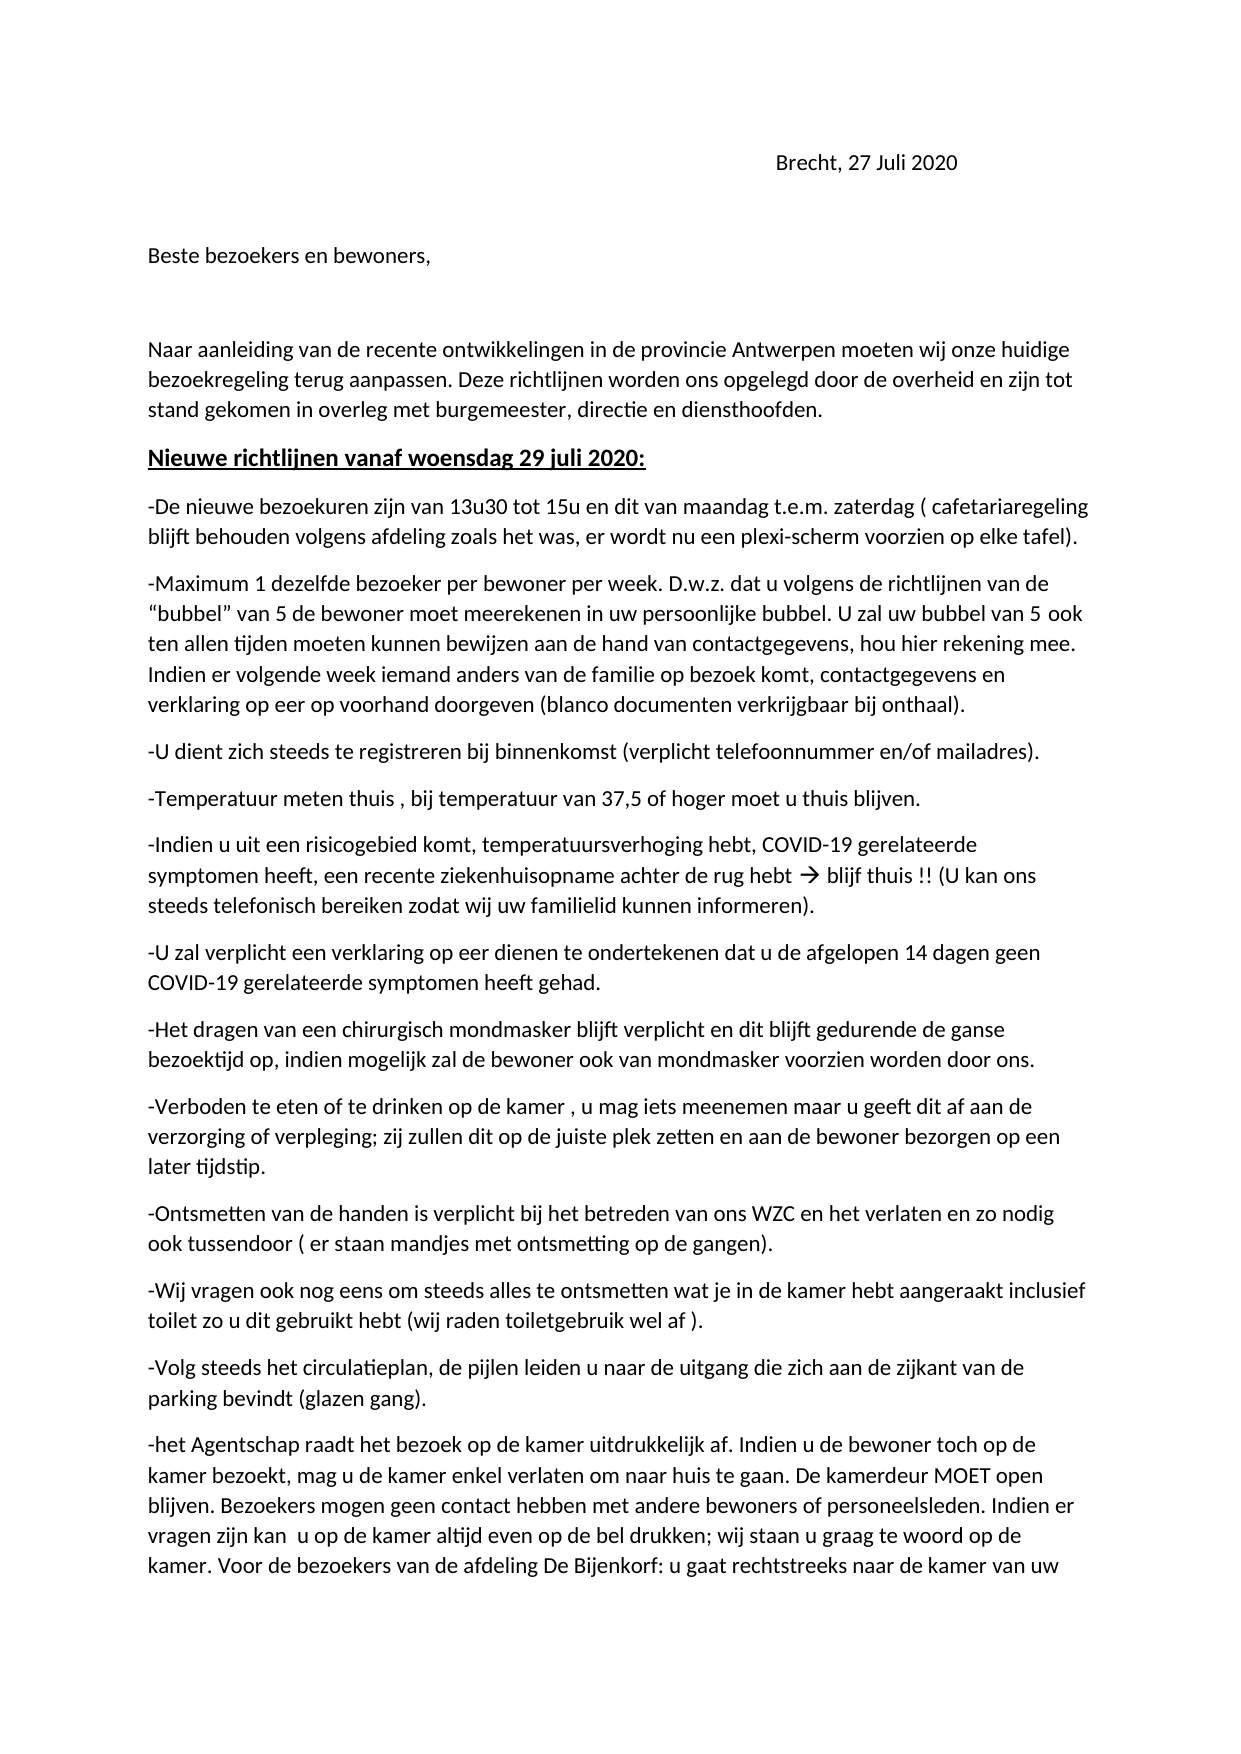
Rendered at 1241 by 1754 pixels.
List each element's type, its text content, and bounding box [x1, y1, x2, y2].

text -Wij vragen ook nog eens om steeds alles te ontsmetten wat je in de kamer hebt aangeraakt inclusief toilet zo u dit gebruikt hebt (wij raden toiletgebruik wel af ). [148, 1276, 1093, 1334]
text Brecht, 27 Juli 2020 [148, 148, 1093, 176]
text Naar aanleiding van de recente ontwikkelingen in de provincie Antwerpen moeten wij onze huidige bezoekregeling terug aanpassen. Deze richtlijnen worden ons opgelegd door de overheid en zijn tot stand gekomen in overleg met burgemeester, directie en diensthoofden. [148, 335, 1093, 423]
text -De nieuwe bezoekuren zijn van 13u30 tot 15u en dit van maandag t.e.m. zaterdag ( cafetariaregeling blijft behouden volgens afdeling zoals het was, er wordt nu een plexi-scherm voorzien op elke tafel). [148, 492, 1093, 550]
text -Ontsmetten van de handen is verplicht bij het betreden van ons WZC en het verlaten en zo nodig ook tussendoor ( er staan mandjes met ontsmetting op de gangen). [148, 1199, 1093, 1257]
text -Verboden te eten of te drinken op de kamer , u mag iets meenemen maar u geeft dit af aan de verzorging of verpleging; zij zullen dit op de juiste plek zetten en aan de bewoner bezorgen op een later tijdstip. [148, 1092, 1093, 1180]
text -Maximum 1 dezelfde bezoeker per bewoner per week. D.w.z. dat u volgens de richtlijnen van de “bubbel” van 5 de bewoner moet meerekenen in uw persoonlijke bubbel. U zal uw bubbel van 5 ook ten allen tijden moeten kunnen bewijzen aan de hand van contactgegevens, hou hier rekening mee. Indien er volgende week iemand anders van de familie op bezoek komt, contactgegevens en verklaring op eer op voorhand doorgeven (blanco documenten verkrijgbaar bij onthaal). [148, 569, 1093, 718]
text -Volg steeds het circulatieplan, de pijlen leiden u naar de uitgang die zich aan de zijkant van de parking bevindt (glazen gang). [148, 1353, 1093, 1412]
text -Het dragen van een chirurgisch mondmasker blijft verplicht en dit blijft gedurende de ganse bezoektijd op, indien mogelijk zal de bewoner ook van mondmasker voorzien worden door ons. [148, 1015, 1093, 1073]
text -U zal verplicht een verklaring op eer dienen te ondertekenen dat u de afgelopen 14 dagen geen COVID-19 gerelateerde symptomen heeft gehad. [148, 938, 1093, 996]
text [148, 1431, 1093, 1579]
text Nieuwe richtlijnen vanaf woensdag 29 juli 2020: [148, 442, 1093, 473]
text -U dient zich steeds te registreren bij binnenkomst (verplicht telefoonnummer en/of mailadres). [148, 737, 1093, 765]
text -Indien u uit een risicogebied komt, temperatuursverhoging hebt, COVID-19 gerelateerde symptomen heeft, een recente ziekenhuisopname achter de rug hebt blijf thuis !! (U kan ons steeds telefonisch bereiken zodat wij uw familielid kunnen informeren). [148, 831, 1093, 919]
text -Temperatuur meten thuis , bij temperatuur van 37,5 of hoger moet u thuis blijven. [148, 784, 1093, 812]
text Beste bezoekers en bewoners, [148, 241, 1093, 269]
